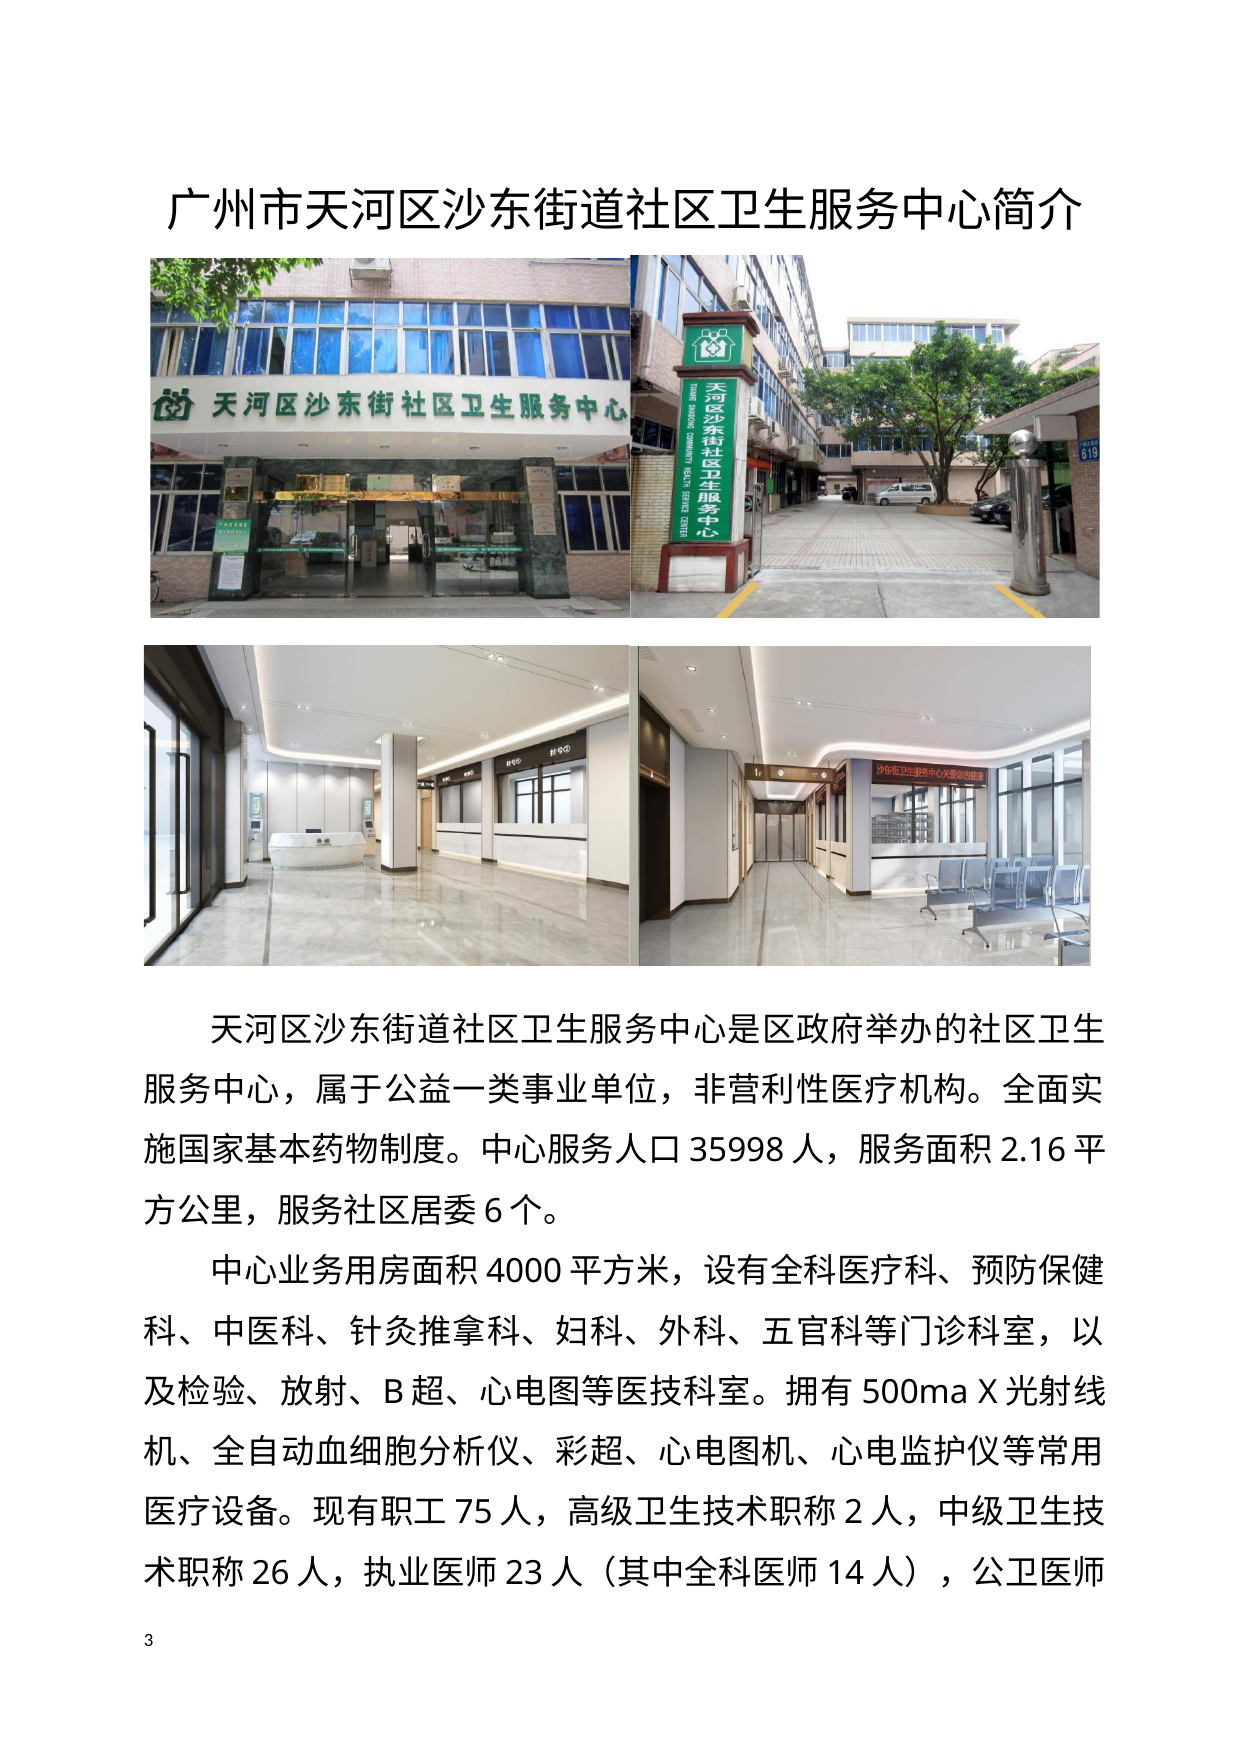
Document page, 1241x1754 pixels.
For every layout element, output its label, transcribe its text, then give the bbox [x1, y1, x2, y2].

text 天河区沙东街道社区卫生服务中心是区政府举办的社区卫生服务中心，属于公益一类事业单位，非营利性医疗机构。全面实施国家基本药物制度。中心服务人口35998人，服务面积2.16平方公里，服务社区居委6个。 [144, 1003, 1106, 1232]
picture [143, 645, 1091, 966]
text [144, 1244, 1106, 1594]
picture [150, 255, 1100, 618]
